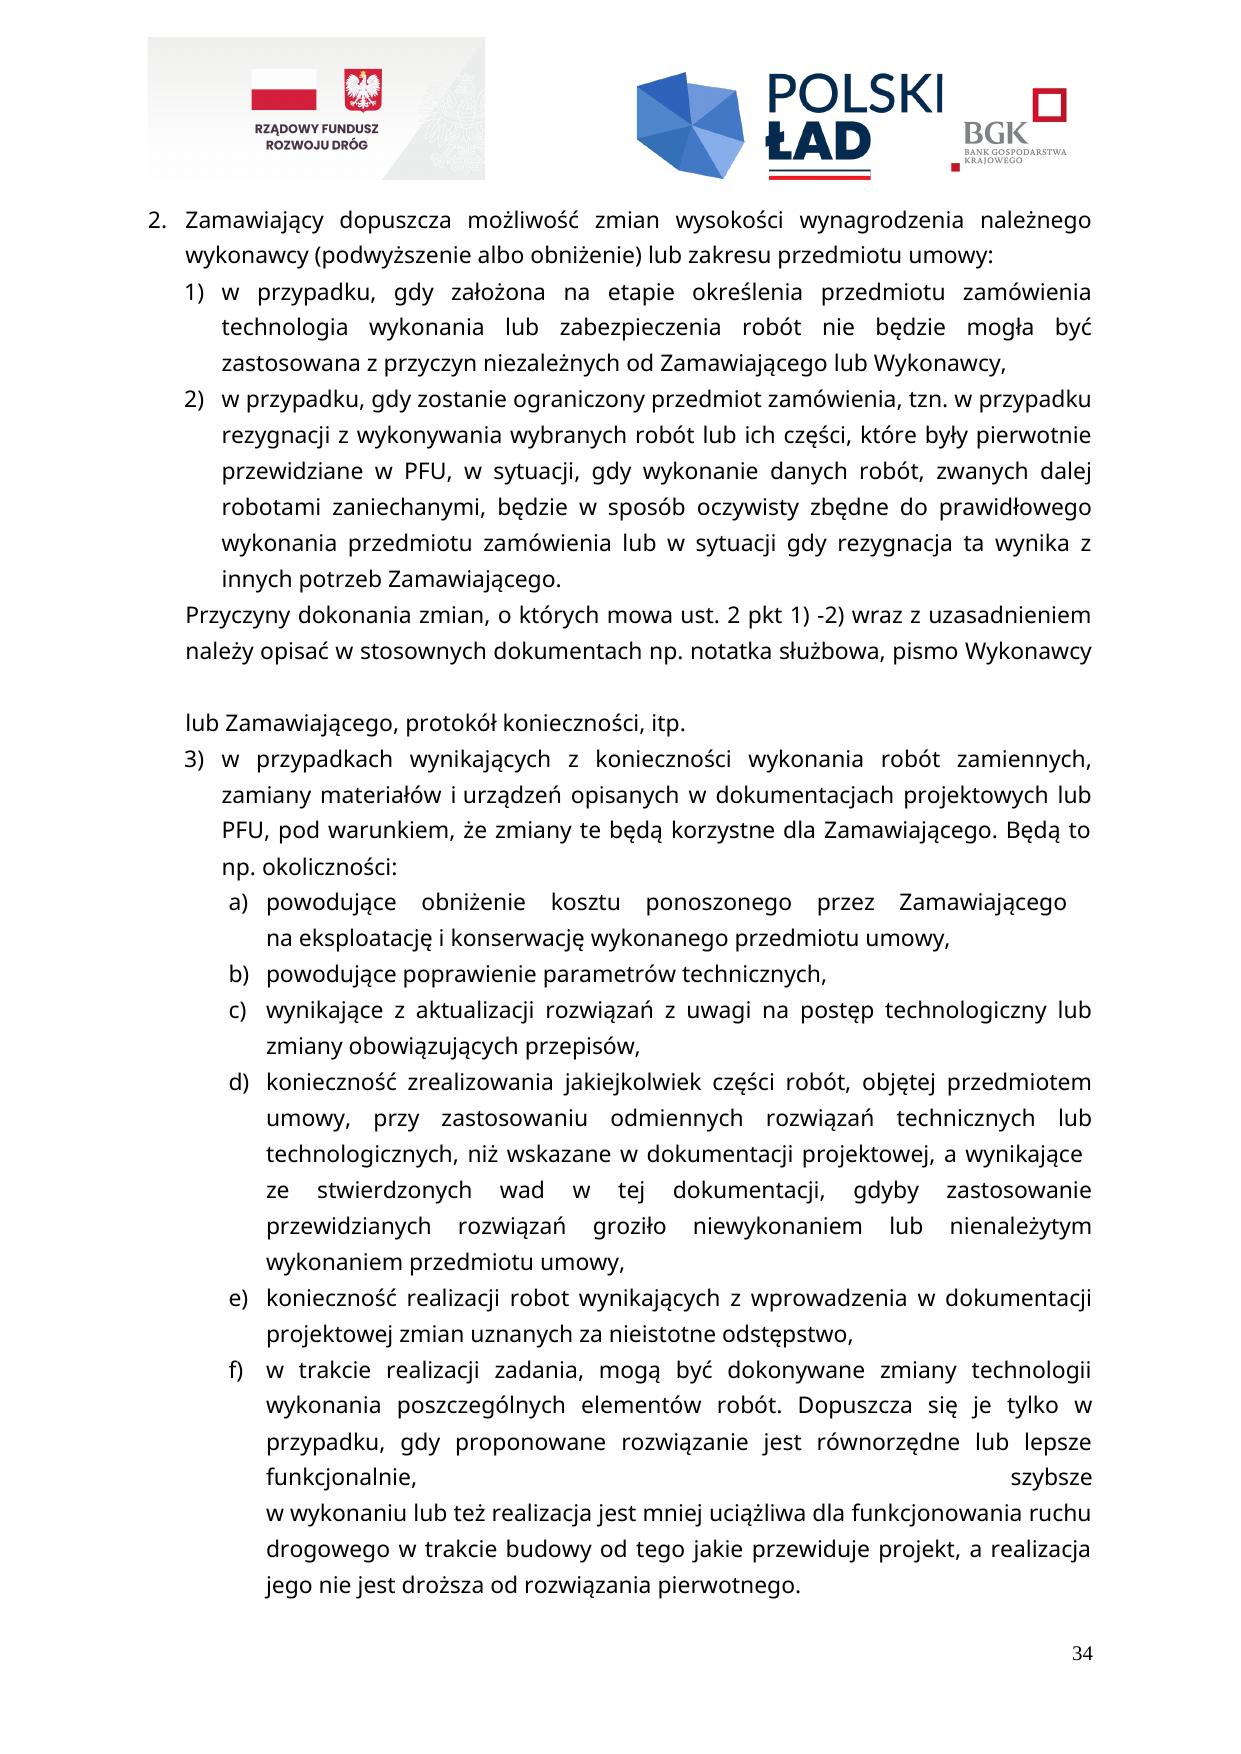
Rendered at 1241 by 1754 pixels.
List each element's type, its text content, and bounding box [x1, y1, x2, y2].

list konieczność zrealizowania jakiejkolwiek części robót, objętej przedmiotem umowy, przy zastosowaniu odmiennych rozwiązań technicznych lub technologicznych, niż wskazane w dokumentacji projektowej, a wynikające ze stwierdzonych wad w tej dokumentacji, gdyby zastosowanie przewidzianych rozwiązań groziło niewykonaniem lub nienależytym wykonaniem przedmiotu umowy, [228, 1066, 1093, 1277]
list Zamawiający dopuszcza możliwość zmian wysokości wynagrodzenia należnego wykonawcy (podwyższenie albo obniżenie) lub zakresu przedmiotu umowy: [148, 203, 1093, 271]
list w przypadku, gdy zostanie ograniczony przedmiot zamówienia, tzn. w przypadku rezygnacji z wykonywania wybranych robót lub ich części, które były pierwotnie przewidziane w PFU, w sytuacji, gdy wykonanie danych robót, zwanych dalej robotami zaniechanymi, będzie w sposób oczywisty zbędne do prawidłowego wykonania przedmiotu zamówienia lub w sytuacji gdy rezygnacja ta wynika z innych potrzeb Zamawiającego. [184, 383, 1093, 594]
picture [147, 37, 486, 180]
list wynikające z aktualizacji rozwiązań z uwagi na postęp technologiczny lub zmiany obowiązujących przepisów, [228, 994, 1093, 1061]
list w przypadkach wynikających z konieczności wykonania robót zamiennych, zamiany materiałów i urządzeń opisanych w dokumentacjach projektowych lub PFU, pod warunkiem, że zmiany te będą korzystne dla Zamawiającego. Będą to np. okoliczności: [184, 743, 1093, 882]
list w trakcie realizacji zadania, mogą być dokonywane zmiany technologii wykonania poszczególnych elementów robót. Dopuszcza się je tylko w przypadku, gdy proponowane rozwiązanie jest równorzędne lub lepsze funkcjonalnie, szybsze w wykonaniu lub też realizacja jest mniej uciążliwa dla funkcjonowania ruchu drogowego w trakcie budowy od tego jakie przewiduje projekt, a realizacja jego nie jest droższa od rozwiązania pierwotnego. [228, 1353, 1093, 1600]
text Przyczyny dokonania zmian, o których mowa ust. 2 pkt 1) -2) wraz z uzasadnieniem należy opisać w stosownych dokumentach np. notatka służbowa, pismo Wykonawcy lub Zamawiającego, protokół konieczności, itp. [185, 599, 1093, 738]
picture [636, 72, 1075, 180]
list konieczność realizacji robot wynikających z wprowadzenia w dokumentacji projektowej zmian uznanych za nieistotne odstępstwo, [228, 1282, 1093, 1349]
list powodujące poprawienie parametrów technicznych, [228, 958, 1093, 989]
list w przypadku, gdy założona na etapie określenia przedmiotu zamówienia technologia wykonania lub zabezpieczenia robót nie będzie mogła być zastosowana z przyczyn niezależnych od Zamawiającego lub Wykonawcy, [184, 275, 1093, 378]
list powodujące obniżenie kosztu ponoszonego przez Zamawiającego na eksploatację i konserwację wykonanego przedmiotu umowy, [228, 886, 1093, 953]
